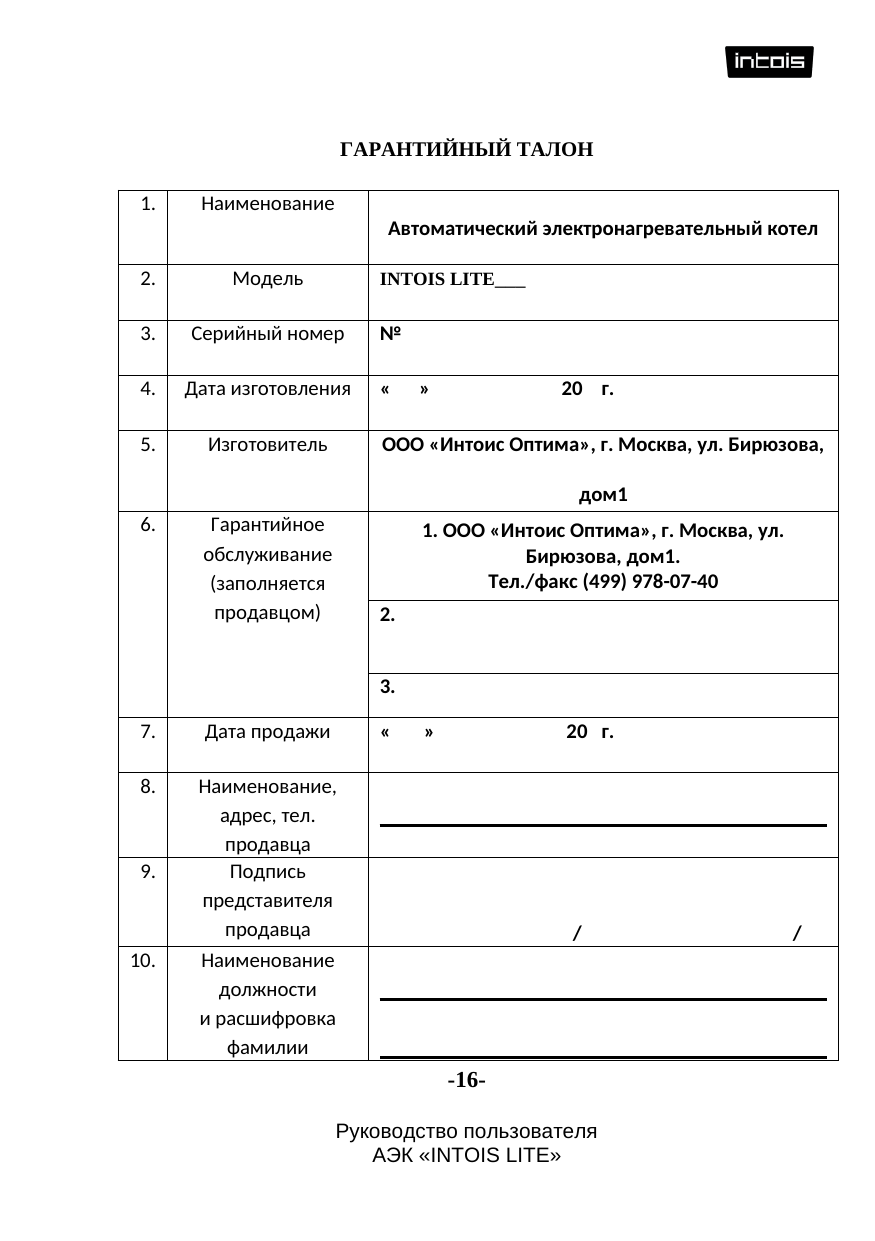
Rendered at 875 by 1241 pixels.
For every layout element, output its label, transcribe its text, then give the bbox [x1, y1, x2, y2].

table_cell Модель [168, 265, 368, 319]
table_cell 1. ООО «Интоис Оптима», г. Москва, ул. Бирюзова, дом1. Тел./факс (499) 978-07-40 [369, 512, 838, 600]
table_header 1. [119, 191, 167, 264]
table_cell 2. [119, 265, 167, 319]
table_cell [369, 773, 838, 857]
table_cell № [369, 321, 838, 374]
table_cell 10. [119, 947, 167, 1060]
table_cell [369, 947, 838, 1060]
table_cell / / [369, 858, 838, 946]
table_cell 7. [119, 718, 167, 772]
table_cell Изготовитель [168, 431, 368, 511]
table_cell 9. [119, 858, 167, 946]
table_cell 8. [119, 773, 167, 857]
table_cell 3. [119, 321, 167, 374]
table_cell 2. [369, 601, 838, 672]
text ГАРАНТИЙНЫЙ ТАЛОН [118, 137, 815, 161]
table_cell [168, 947, 368, 1060]
table_header Автоматический электронагревательный котел «INTOIS LITE» [369, 191, 838, 264]
table_cell 3. [369, 674, 838, 717]
picture [722, 43, 815, 80]
table_cell Наименование, адрес, тел. продавца [168, 773, 368, 857]
table_cell Гарантийное обслуживание (заполняется продавцом) [168, 512, 368, 717]
table_cell « » 20 г. [369, 376, 838, 430]
table_cell Дата продажи [168, 718, 368, 772]
table_cell 6. [119, 512, 167, 717]
table_cell Серийный номер [168, 321, 368, 374]
table_cell 5. [119, 431, 167, 511]
table_cell Подпись представителя продавца [168, 858, 368, 946]
table_cell Дата изготовления [168, 376, 368, 430]
table_header Наименование [168, 191, 368, 264]
table_cell INTOIS LITE___ [369, 265, 838, 319]
table_cell 4. [119, 376, 167, 430]
table_cell « » 20 г. [369, 718, 838, 772]
table_cell ООО «Интоис Оптима», г. Москва, ул. Бирюзова, дом1 [369, 431, 838, 511]
